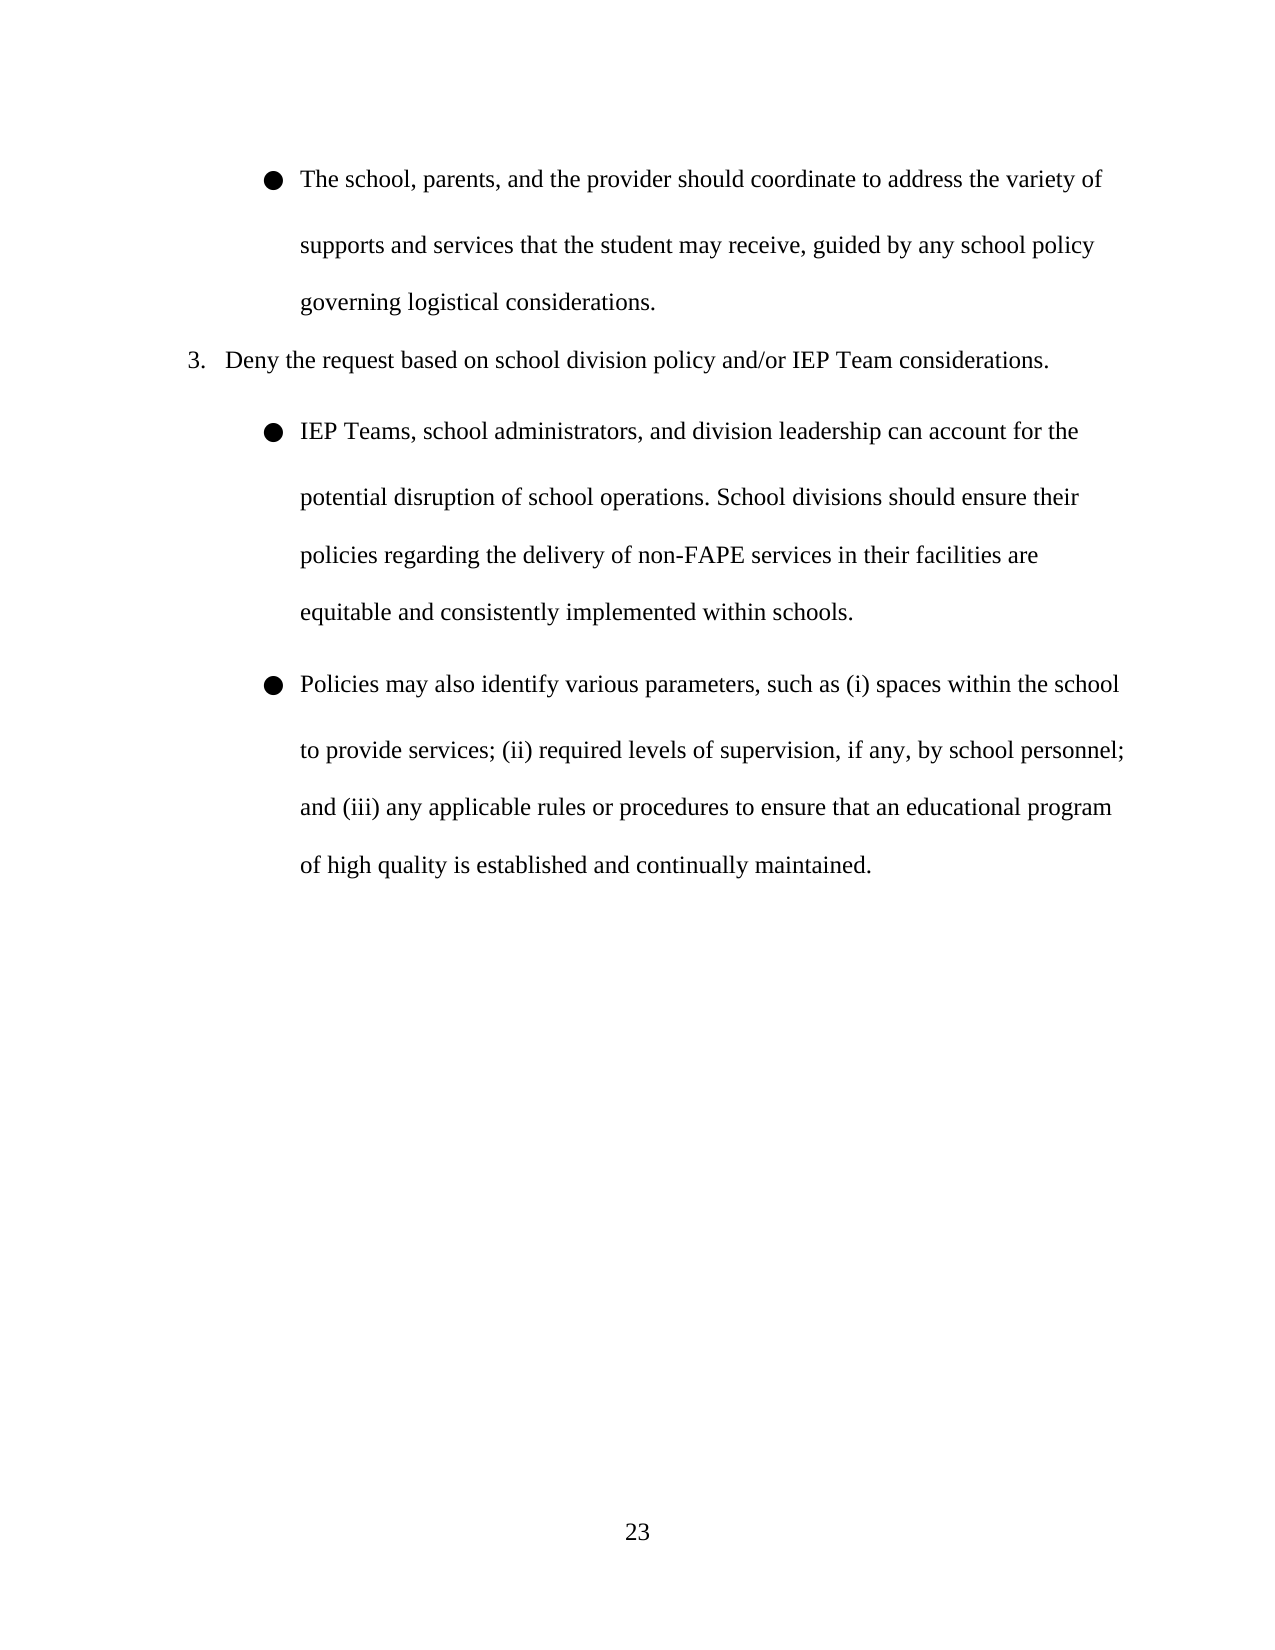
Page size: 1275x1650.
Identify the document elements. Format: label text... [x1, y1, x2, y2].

list The school, parents, and the provider should coordinate to address the variety of supports and services that the student may receive, guided by any school policy governing logistical considerations. [262, 150, 1125, 316]
list Policies may also identify various parameters, such as (i) spaces within the school to provide services; (ii) required levels of supervision, if any, by school personnel; and (iii) any applicable rules or procedures to ensure that an educational program of high quality is established and continually maintained. [262, 655, 1125, 879]
list IEP Teams, school administrators, and division leadership can account for the potential disruption of school operations. School divisions should ensure their policies regarding the delivery of non-FAPE services in their facilities are equitable and consistently implemented within schools. [262, 402, 1125, 626]
list Deny the request based on school division policy and/or IEP Team considerations. [187, 345, 1125, 374]
